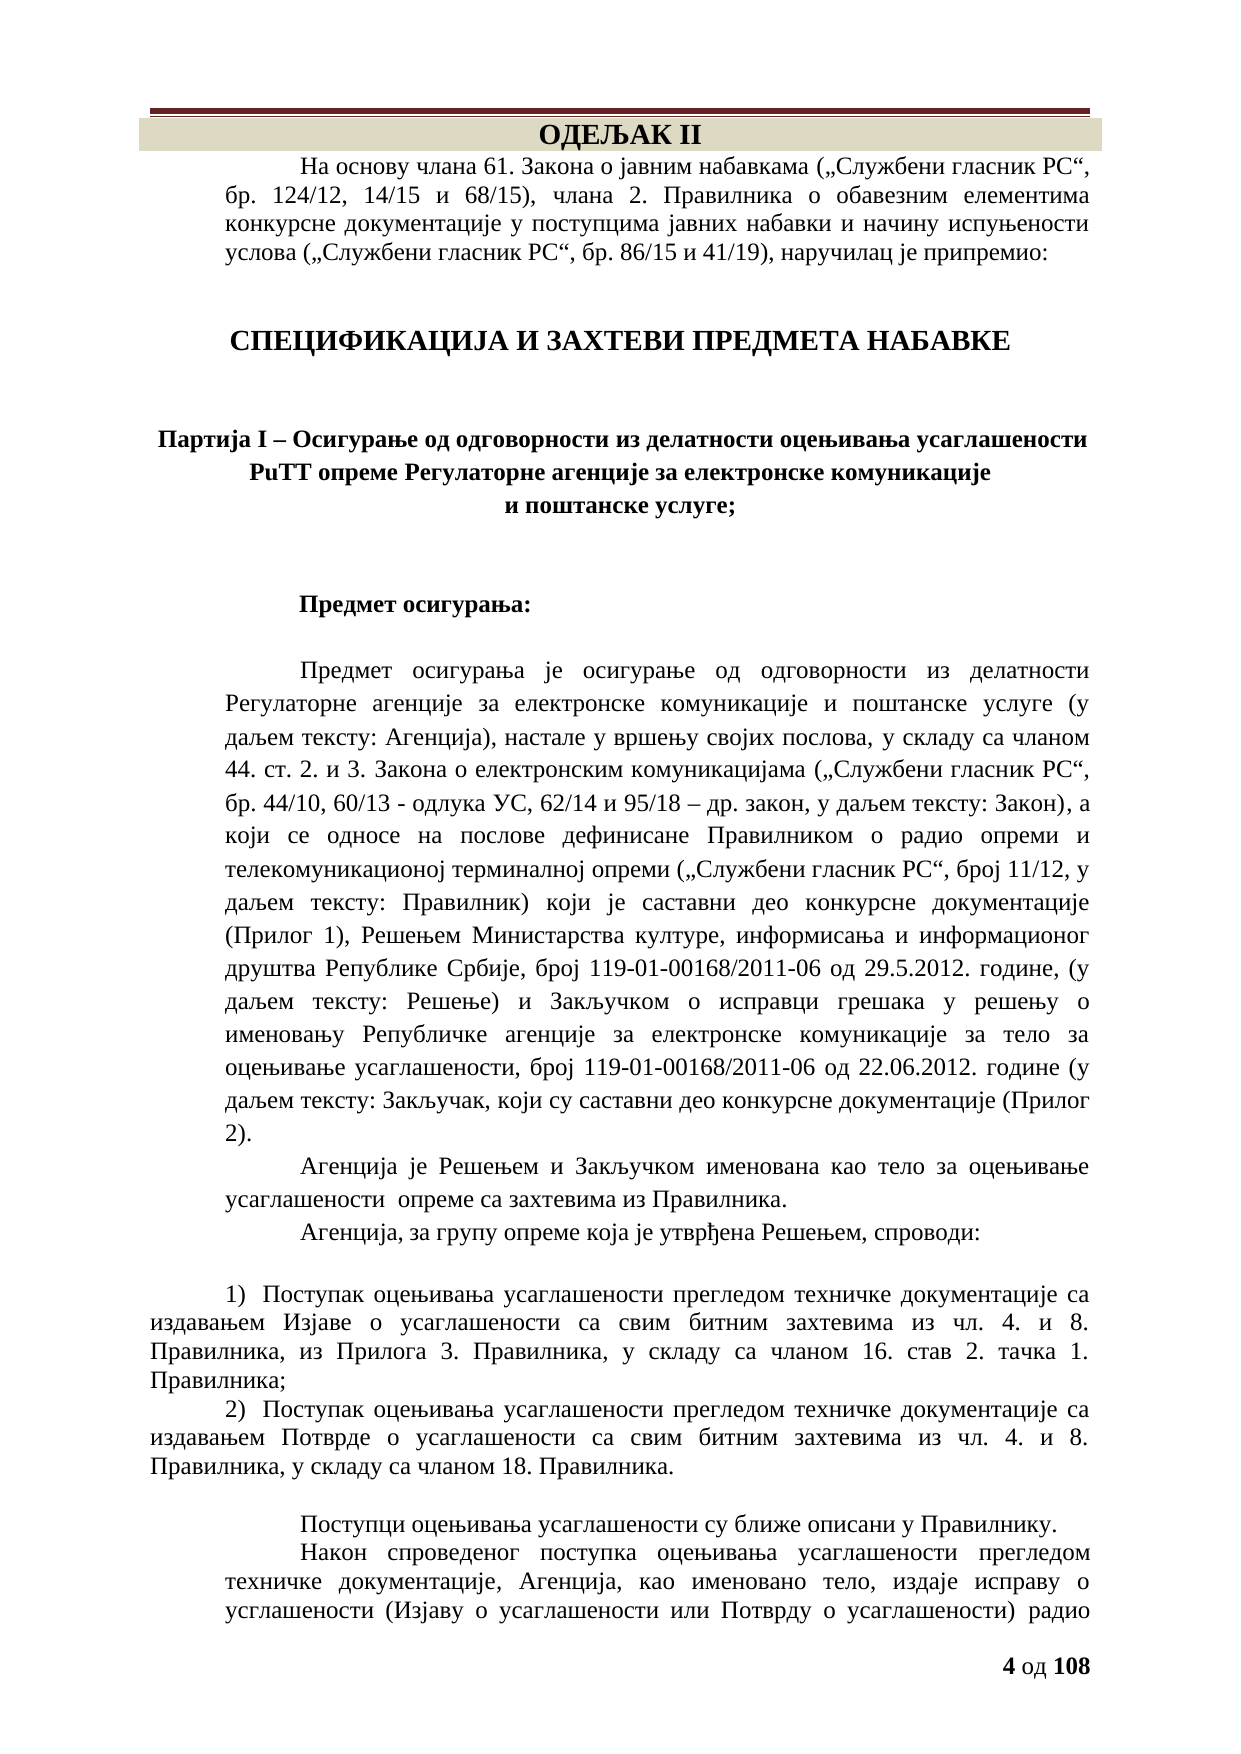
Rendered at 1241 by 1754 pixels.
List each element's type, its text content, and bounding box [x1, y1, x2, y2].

list Поступак оцењивања усаглашености прегледом техничке документације са издавањем Потврде о усаглашености са свим битним захтевима из чл. 4. и 8. Правилника, у складу са чланом 18. Правилника. [150, 1394, 1090, 1480]
text Агенција, за групу опреме која је утврђена Решењем, спроводи: [225, 1217, 1090, 1246]
text Агенција је Решењем и Закључком именована као тело за оцењивање усаглашености опреме са захтевима из Правилника. [225, 1151, 1090, 1213]
text и поштанске услуге; [150, 490, 1090, 519]
text Поступци оцењивања усаглашености су ближе описани у Правилнику. [225, 1509, 1090, 1537]
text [225, 1537, 1090, 1624]
text Предмет осигурања је осигурање од одговорности из делатности Регулаторне агенције за електронске комуникације и поштанске услуге (у даљем тексту: Агенција), настале у вршењу својих послова, у складу са чланом 44. ст. 2. и 3. Закона о електронским комуникацијама („Службени гласник РС“, бр. 44/10, 60/13 - одлука УС, 62/14 и 95/18 – др. закон, у даљем тексту: Закон), а који се односе на послове дефинисане Правилником о радио опреми и телекомуникационој терминалној опреми („Службени гласник РС“, број 11/12, у даљем тексту: Правилник) који је саставни део конкурсне документације (Прилог 1), Решењем Министарства културе, информисања и информационог друштва Републике Србије, број 119-01-00168/2011-06 од 29.5.2012. године, (у даљем тексту: Решење) и Закључком о исправци грешака у решењу о именовању Републичке агенције за електронске комуникације за тело за оцењивање усаглашености, број 119-01-00168/2011-06 од 22.06.2012. године (у даљем тексту: Закључак, који су саставни део конкурсне документације (Прилог 2). [225, 656, 1090, 1147]
text На основу члана 61. Закона о јавним набавкама („Службени гласник РС“, бр. 124/12, 14/15 и 68/15), члана 2. Правилника о обавезним елементима конкурсне документације у поступцима јавних набавки и начину испуњености услова („Службени гласник РС“, бр. 86/15 и 41/19), наручилац је припремио: [225, 151, 1090, 266]
text Предмет осигурања: [225, 589, 1090, 618]
list Поступак оцењивања усаглашености прегледом техничке документације са издавањем Изјаве о усаглашености са свим битним захтевима из чл. 4. и 8. Правилника, из Прилога 3. Правилника, у складу са чланом 16. став 2. тачка 1. Правилника; [150, 1279, 1090, 1394]
table_header ОДЕЉАК II [139, 118, 1102, 151]
text СПЕЦИФИКАЦИЈА И ЗАХТЕВИ ПРЕДМЕТА НАБАВКЕ [150, 323, 1090, 357]
text Партија I – Осигурање од одговорности из делатности оцењивања усаглашености PuTT опреме Регулаторне агенције за електронске комуникације [150, 424, 1090, 486]
